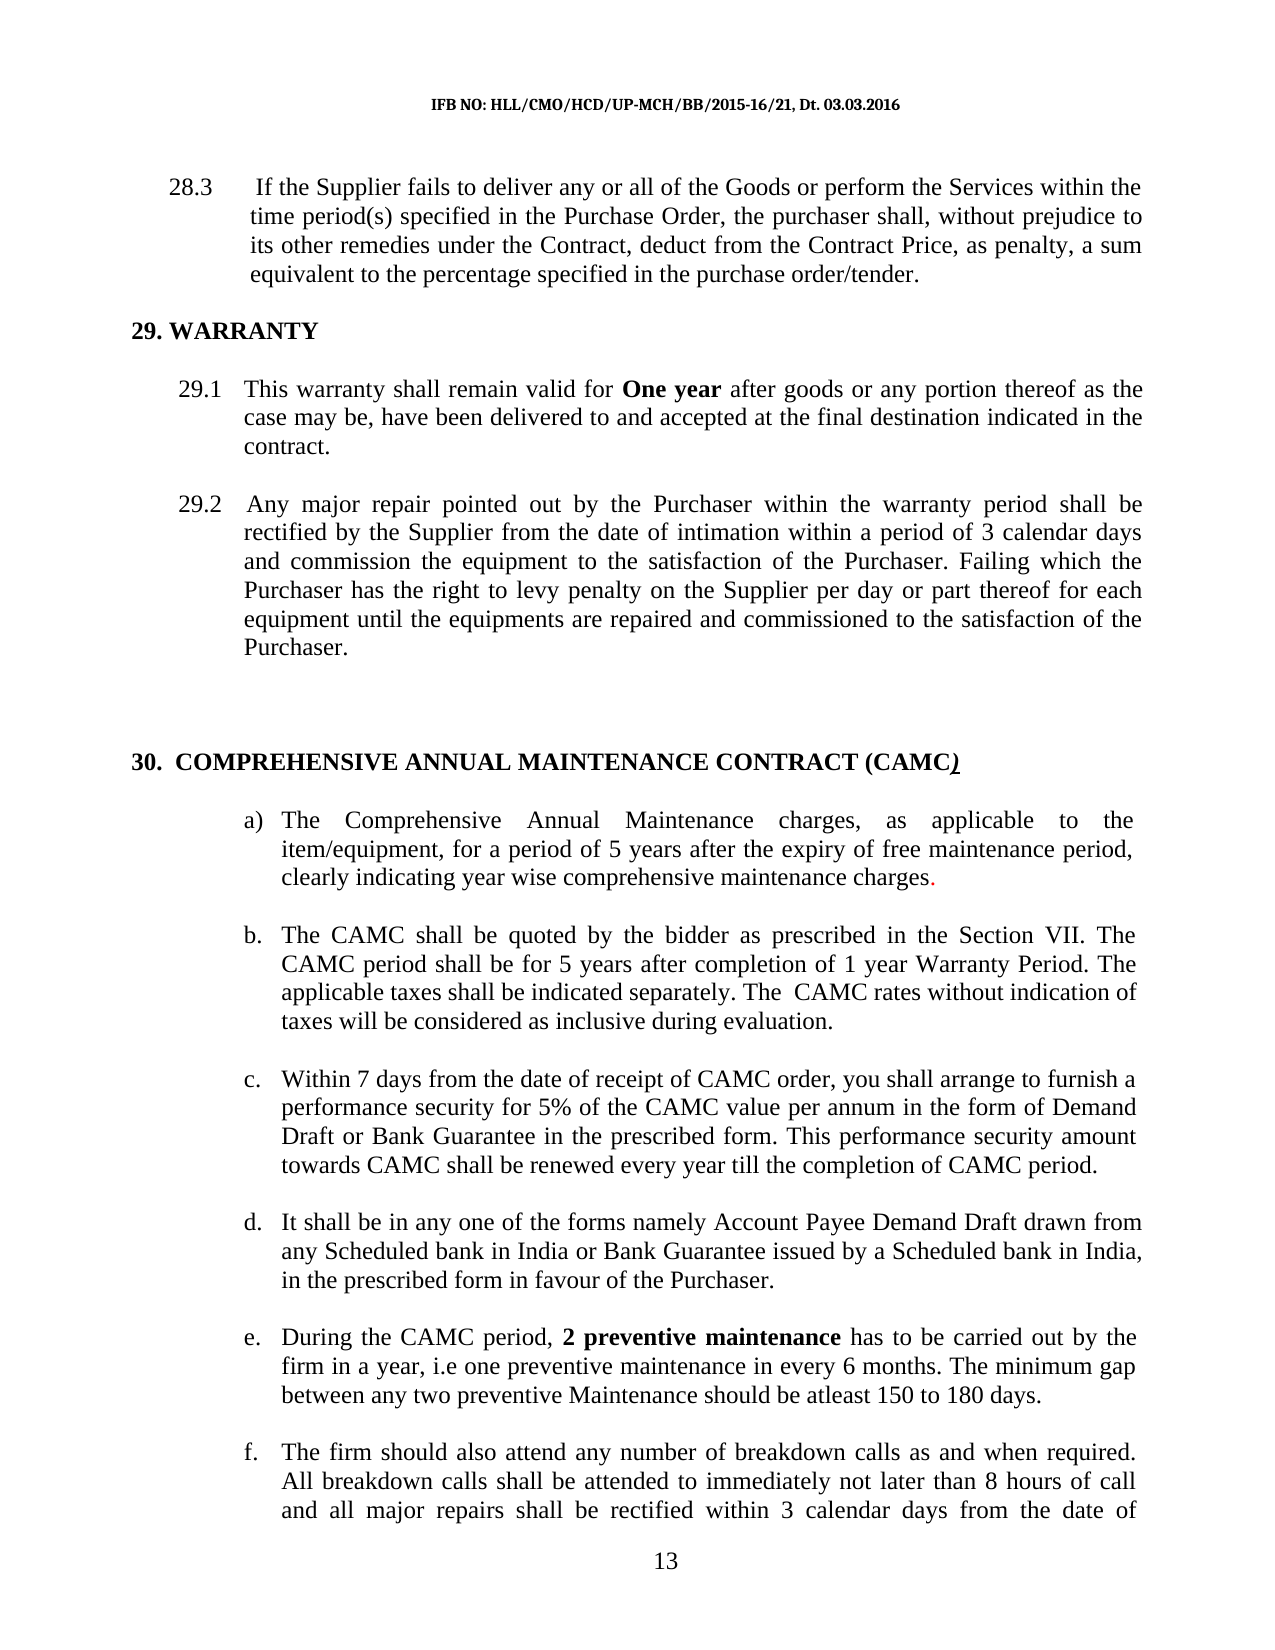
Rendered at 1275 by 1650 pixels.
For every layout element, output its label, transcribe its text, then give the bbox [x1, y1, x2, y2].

list It shall be in any one of the forms namely Account Payee Demand Draft drawn from any Scheduled bank in India or Bank Guarantee issued by a Scheduled bank in India, in the prescribed form in favour of the Purchaser. [244, 1207, 1144, 1294]
text 29.1 This warranty shall remain valid for One year after goods or any portion thereof as the case may be, have been delivered to and accepted at the final destination indicated in the contract. [178, 374, 1144, 460]
list During the CAMC period, 2 preventive maintenance has to be carried out by the firm in a year, i.e one preventive maintenance in every 6 months. The minimum gap between any two preventive Maintenance should be atleast 150 to 180 days. [244, 1322, 1137, 1409]
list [244, 1437, 1137, 1524]
list The Comprehensive Annual Maintenance charges, as applicable to the item/equipment, for a period of 5 years after the expiry of free maintenance period, clearly indicating year wise comprehensive maintenance charges. [244, 805, 1134, 891]
list The CAMC shall be quoted by the bidder as prescribed in the Section VII. The CAMC period shall be for 5 years after completion of 1 year Warranty Period. The applicable taxes shall be indicated separately. The CAMC rates without indication of taxes will be considered as inclusive during evaluation. [244, 920, 1137, 1035]
text 29. WARRANTY [131, 316, 1200, 345]
text 30. COMPREHENSIVE ANNUAL MAINTENANCE CONTRACT (CAMC) [131, 747, 1134, 776]
list If the Supplier fails to deliver any or all of the Goods or perform the Services within the time period(s) specified in the Purchase Order, the purchaser shall, without prejudice to its other remedies under the Contract, deduct from the Contract Price, as penalty, a sum equivalent to the percentage specified in the purchase order/tender. [169, 172, 1144, 287]
text 29.2 Any major repair pointed out by the Purchaser within the warranty period shall be rectified by the Supplier from the date of intimation within a period of 3 calendar days and commission the equipment to the satisfaction of the Purchaser. Failing which the Purchaser has the right to levy penalty on the Supplier per day or part thereof for each equipment until the equipments are repaired and commissioned to the satisfaction of the Purchaser. [178, 489, 1144, 661]
list Within 7 days from the date of receipt of CAMC order, you shall arrange to furnish a performance security for 5% of the CAMC value per annum in the form of Demand Draft or Bank Guarantee in the prescribed form. This performance security amount towards CAMC shall be renewed every year till the completion of CAMC period. [244, 1064, 1137, 1179]
